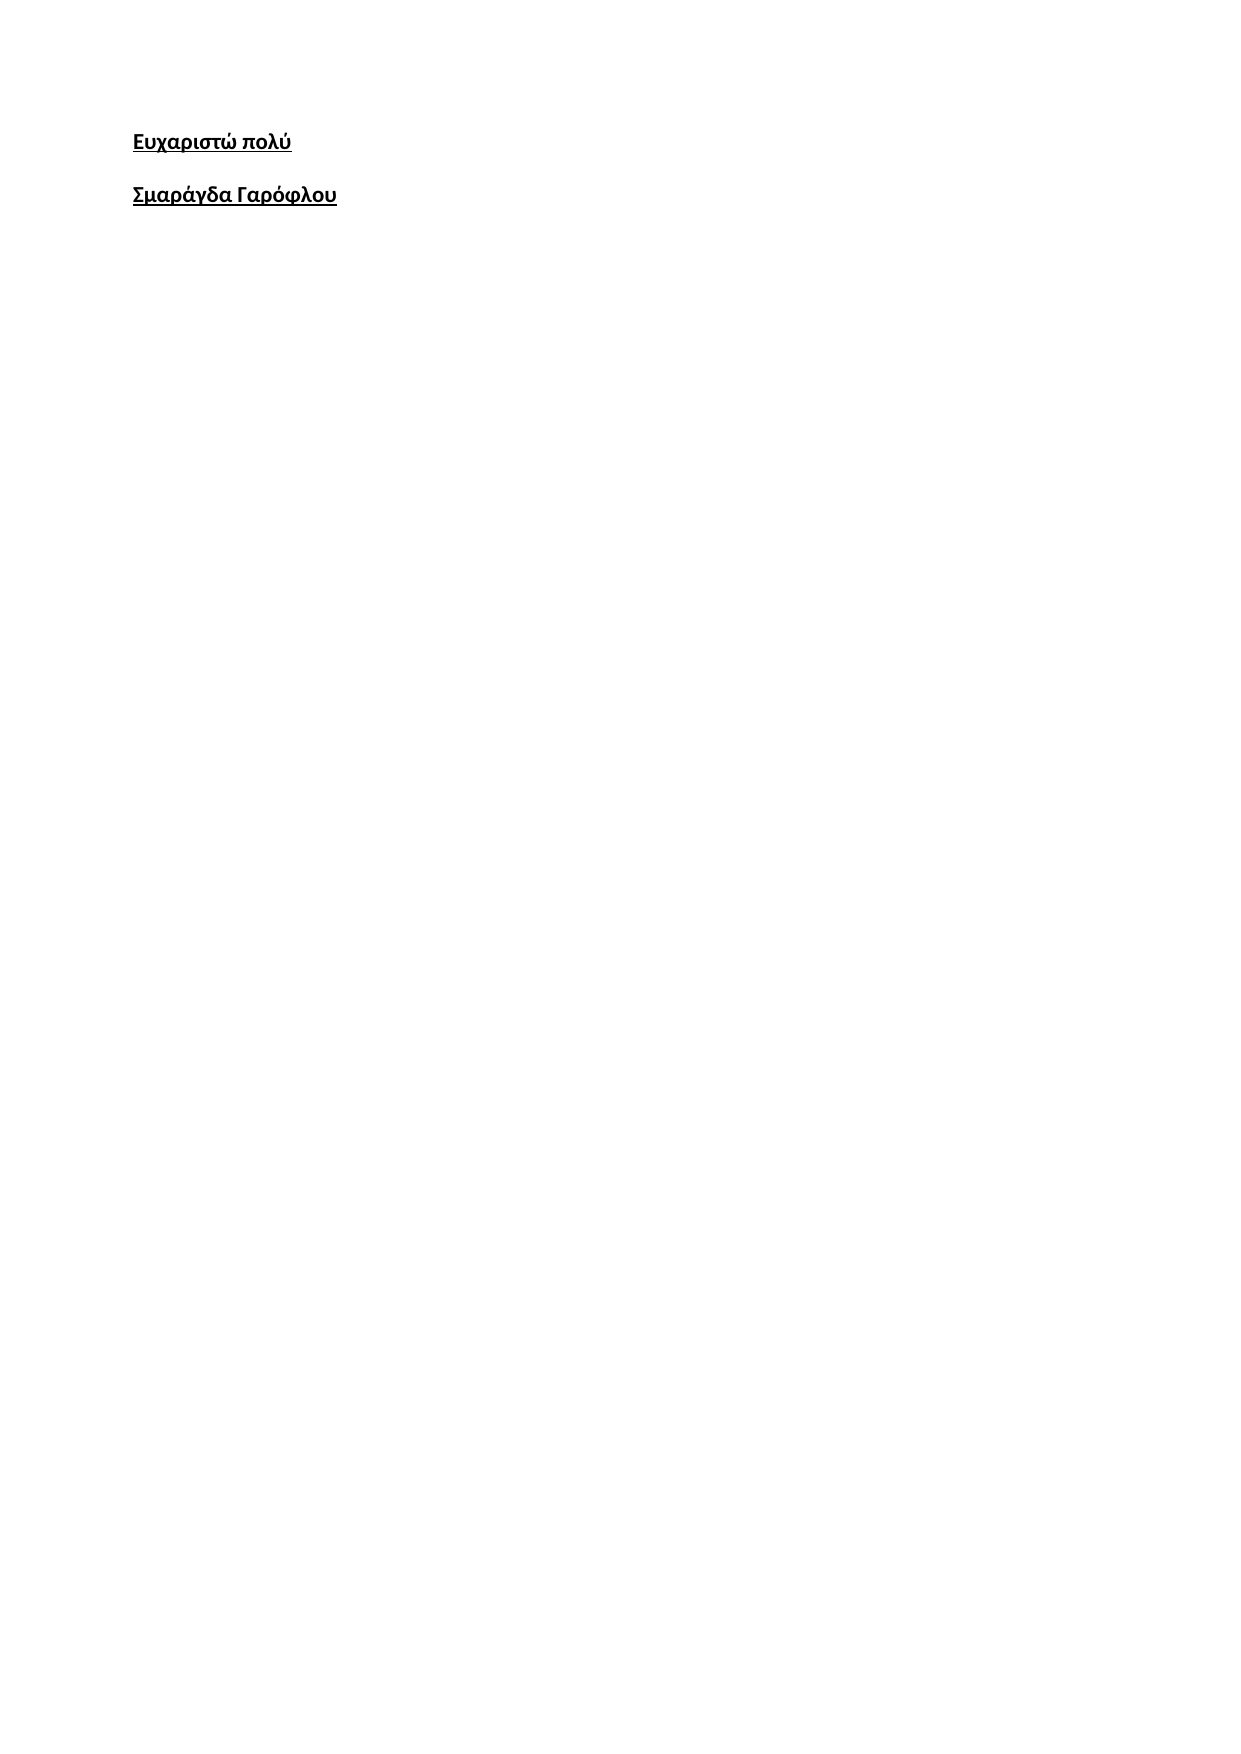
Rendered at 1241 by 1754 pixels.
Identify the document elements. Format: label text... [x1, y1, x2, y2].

text Σμαράγδα Γαρόφλου [133, 180, 1053, 208]
text Ευχαριστώ πολύ [133, 127, 1053, 155]
